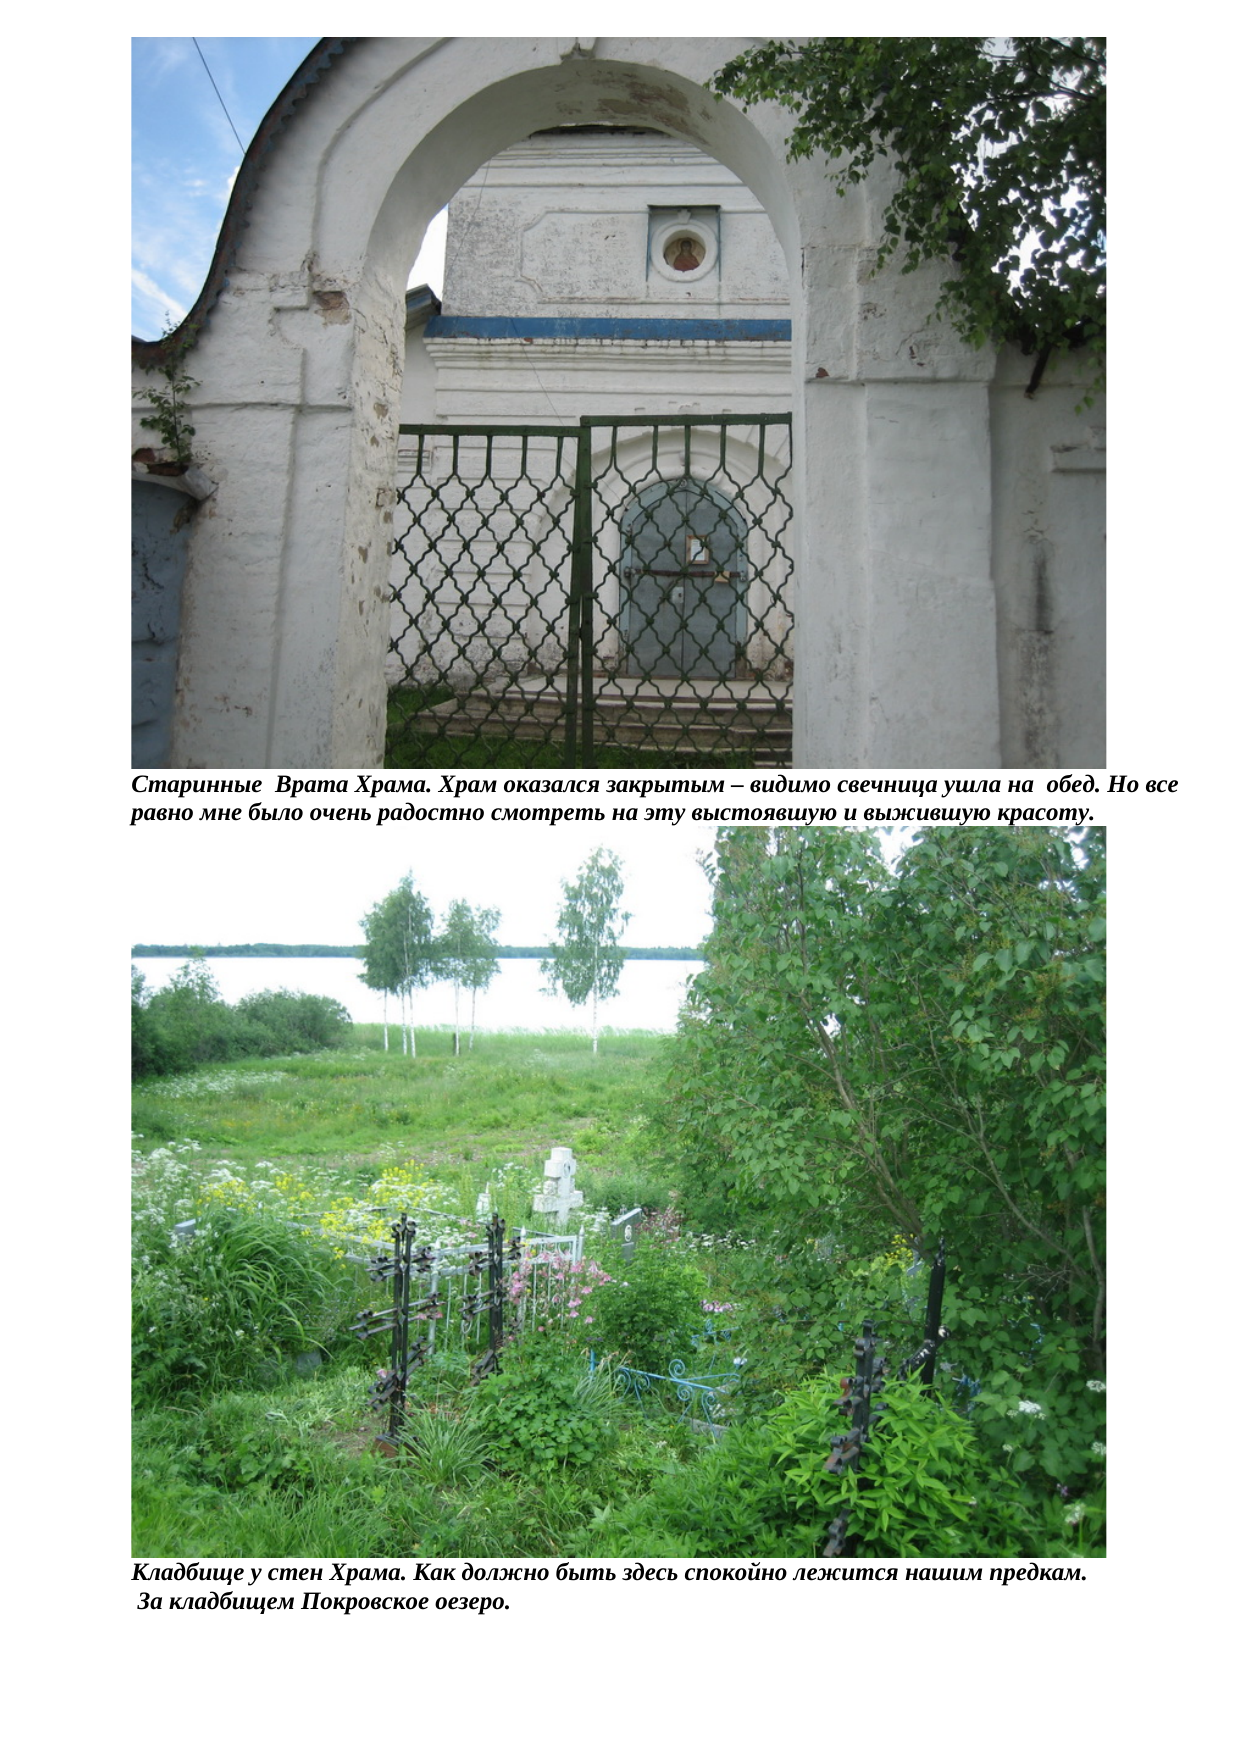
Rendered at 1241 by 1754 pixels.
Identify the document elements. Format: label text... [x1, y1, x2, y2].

picture [131, 826, 1107, 1558]
text За кладбищем Покровское оезеро. [131, 1586, 1181, 1615]
text Старинные Врата Храма. Храм оказался закрытым – видимо свечница ушла на обед. Но все равно мне было очень радостно смотреть на эту выстоявшую и выжившую красоту. [131, 769, 1181, 826]
picture [131, 37, 1107, 769]
text Кладбище у стен Храма. Как должно быть здесь спокойно лежится нашим предкам. [131, 1557, 1181, 1586]
